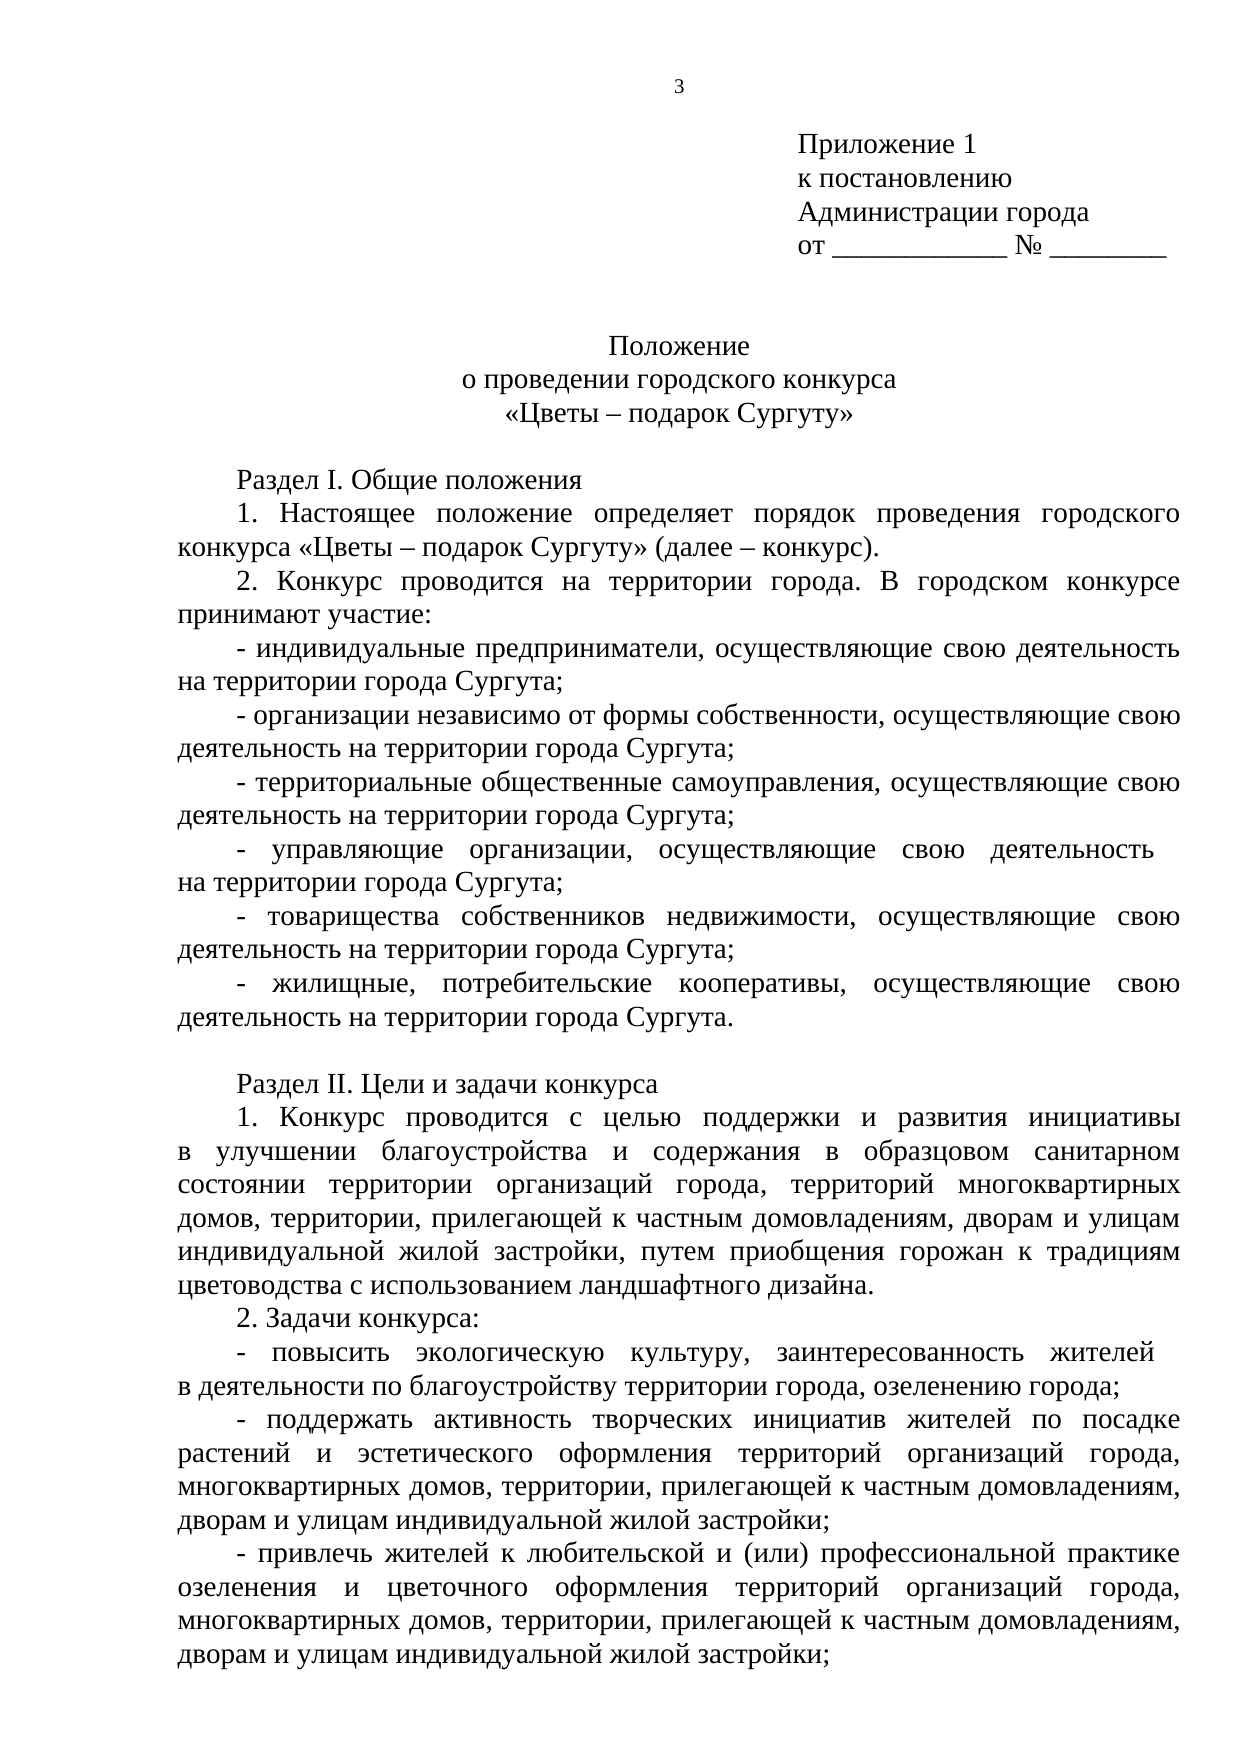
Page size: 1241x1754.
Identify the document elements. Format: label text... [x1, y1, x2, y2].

text Раздел II. Цели и задачи конкурса [177, 1066, 1181, 1099]
text Администрации города [177, 194, 1181, 227]
text - товарищества собственников недвижимости, осуществляющие свою деятельность на территории города Сургута; [177, 898, 1181, 965]
text - индивидуальные предприниматели, осуществляющие свою деятельность на территории города Сургута; [177, 630, 1181, 697]
text - привлечь жителей к любительской и (или) профессиональной практике озеленения и цветочного оформления территорий организаций города, многоквартирных домов, территории, прилегающей к частным домовладениям, дворам и улицам индивидуальной жилой застройки; [177, 1535, 1181, 1669]
text - управляющие организации, осуществляющие свою деятельность на территории города Сургута; [177, 831, 1181, 898]
text - организации независимо от формы собственности, осуществляющие свою деятельность на территории города Сургута; [177, 697, 1181, 764]
title о проведении городского конкурса [177, 361, 1181, 395]
text - повысить экологическую культуру, заинтересованность жителей в деятельности по благоустройству территории города, озеленению города; [177, 1334, 1181, 1401]
text 2. Задачи конкурса: [177, 1301, 1181, 1334]
text 1. Конкурс проводится с целью поддержки и развития инициативы в улучшении благоустройства и содержания в образцовом санитарном состоянии территории организаций города, территорий многоквартирных домов, территории, прилегающей к частным домовладениям, дворам и улицам индивидуальной жилой застройки, путем приобщения горожан к традициям цветоводства с использованием ландшафтного дизайна. [177, 1099, 1181, 1301]
text - жилищные, потребительские кооперативы, осуществляющие свою деятельность на территории города Сургута. [177, 965, 1181, 1032]
text - территориальные общественные самоуправления, осуществляющие свою деятельность на территории города Сургута; [177, 764, 1181, 831]
title Положение [177, 328, 1181, 361]
text 1. Настоящее положение определяет порядок проведения городского конкурса «Цветы – подарок Сургуту» (далее – конкурс). [177, 496, 1181, 563]
title «Цветы – подарок Сургуту» [177, 395, 1181, 428]
subtitle от ____________ № ________ [177, 227, 1181, 261]
text 2. Конкурс проводится на территории города. В городском конкурсе принимают участие: [177, 563, 1181, 630]
text Приложение 1 [177, 127, 1181, 160]
text Раздел I. Общие положения [177, 462, 1181, 496]
text к постановлению [177, 160, 1181, 194]
text - поддержать активность творческих инициатив жителей по посадке растений и эстетического оформления территорий организаций города, многоквартирных домов, территории, прилегающей к частным домовладениям, дворам и улицам индивидуальной жилой застройки; [177, 1401, 1181, 1535]
